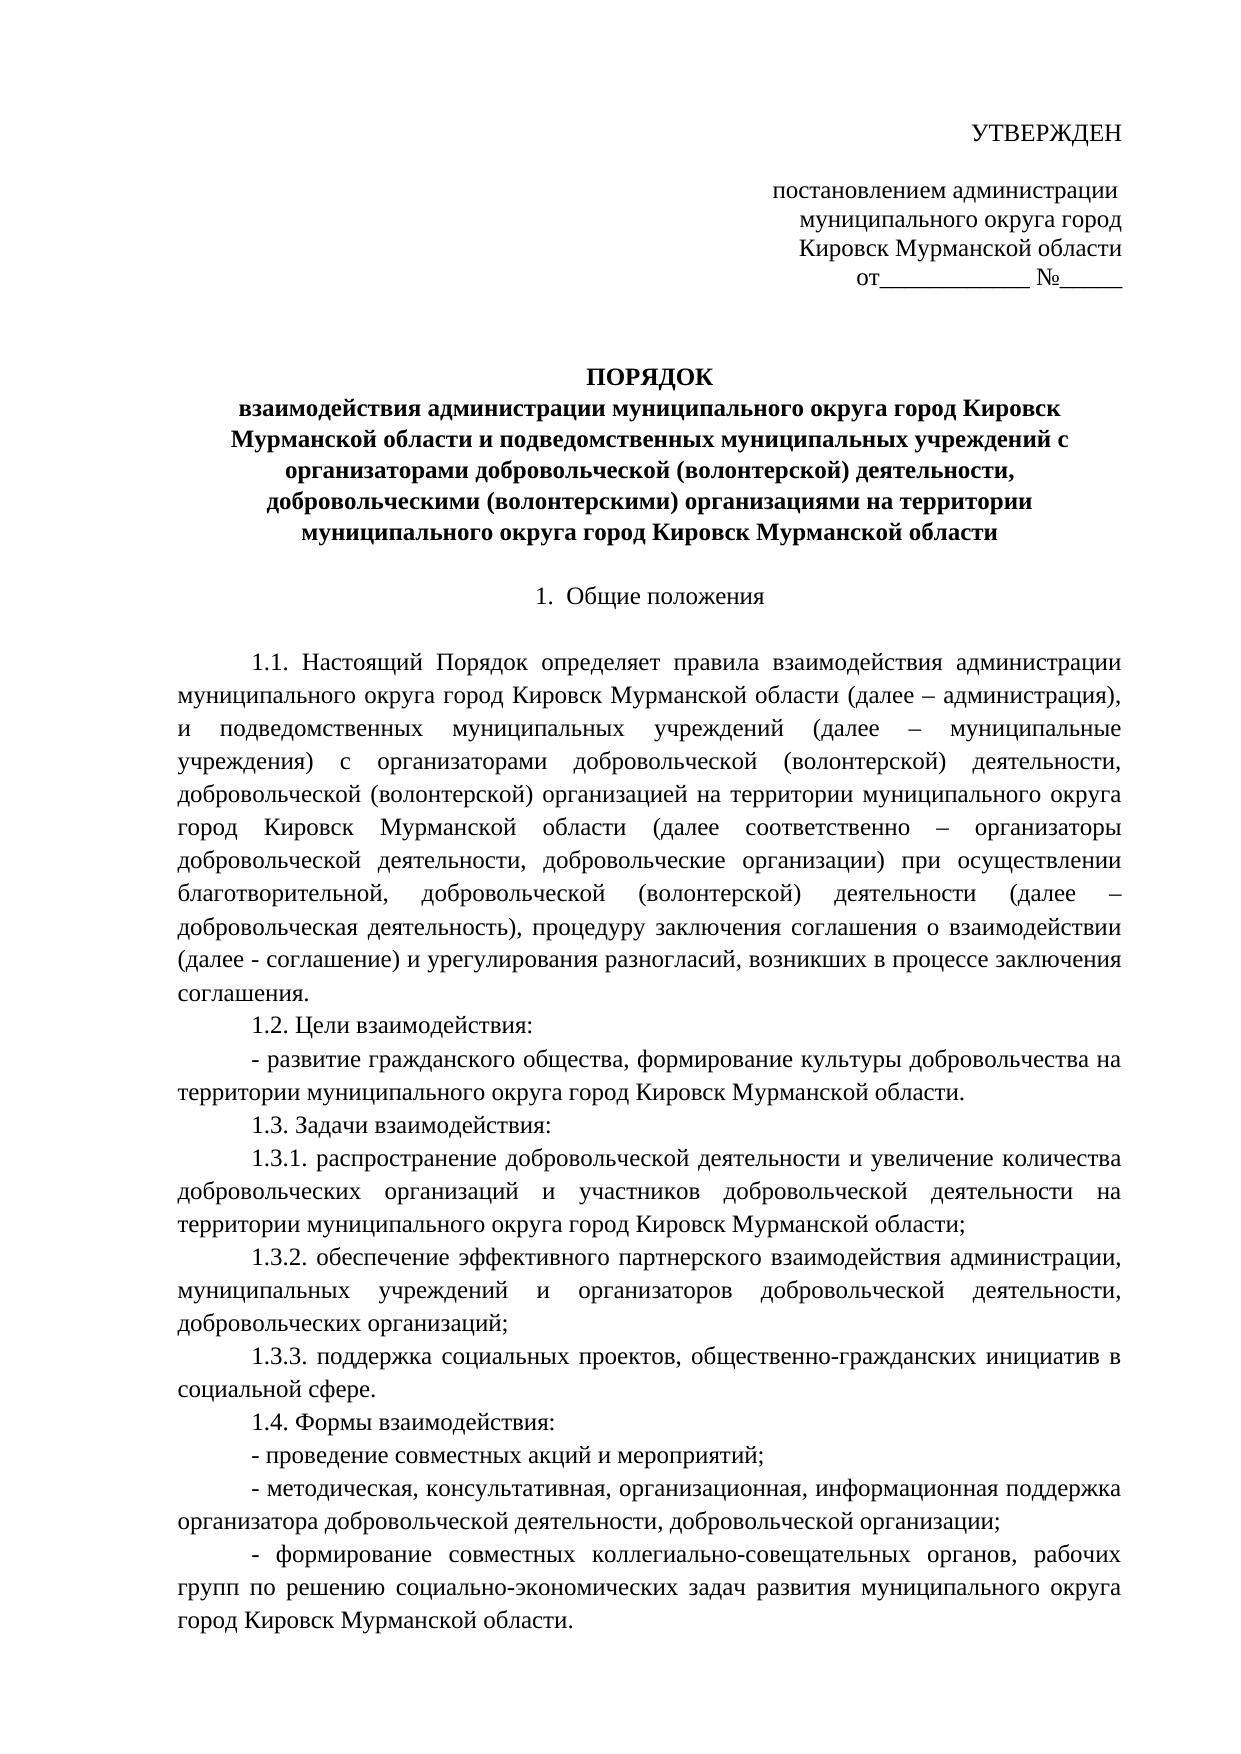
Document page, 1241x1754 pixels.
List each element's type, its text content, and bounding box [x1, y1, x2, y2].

text УТВЕРЖДЕН [177, 118, 1122, 147]
text - развитие гражданского общества, формирование культуры добровольчества на территории муниципального округа город Кировск Мурманской области. [177, 1044, 1122, 1105]
text Кировск Мурманской области [177, 233, 1122, 262]
text от____________ №_____ [177, 262, 1122, 291]
text 1.2. Цели взаимодействия: [177, 1011, 1122, 1039]
text 1.3.2. обеспечение эффективного партнерского взаимодействия администрации, муниципальных учреждений и организаторов добровольческой деятельности, добровольческих организаций; [177, 1242, 1122, 1337]
text муниципального округа город [177, 204, 1122, 233]
text ПОРЯДОК [177, 362, 1122, 391]
text - формирование совместных коллегиально-совещательных органов, рабочих групп по решению социально-экономических задач развития муниципального округа город Кировск Мурманской области. [177, 1539, 1122, 1634]
text 1.3. Задачи взаимодействия: [177, 1110, 1122, 1138]
text постановлением администрации [177, 176, 1122, 204]
text 1. Общие положения [177, 581, 1122, 610]
text 1.3.1. распространение добровольческой деятельности и увеличение количества добровольческих организаций и участников добровольческой деятельности на территории муниципального округа город Кировск Мурманской области; [177, 1143, 1122, 1237]
text 1.4. Формы взаимодействия: [177, 1407, 1122, 1436]
text - проведение совместных акций и мероприятий; [177, 1440, 1122, 1469]
text - методическая, консультативная, организационная, информационная поддержка организатора добровольческой деятельности, добровольческой организации; [177, 1473, 1122, 1535]
text 1.1. Настоящий Порядок определяет правила взаимодействия администрации муниципального округа город Кировск Мурманской области (далее – администрация), и подведомственных муниципальных учреждений (далее – муниципальные учреждения) с организаторами добровольческой (волонтерской) деятельности, добровольческой (волонтерской) организацией на территории муниципального округа город Кировск Мурманской области (далее соответственно – организаторы добровольческой деятельности, добровольческие организации) при осуществлении благотворительной, добровольческой (волонтерской) деятельности (далее – добровольческая деятельность), процедуру заключения соглашения о взаимодействии (далее - соглашение) и урегулирования разногласий, возникших в процессе заключения соглашения. [177, 647, 1122, 1006]
text взаимодействия администрации муниципального округа город Кировск Мурманской области и подведомственных муниципальных учреждений с организаторами добровольческой (волонтерской) деятельности, добровольческими (волонтерскими) организациями на территории муниципального округа город Кировск Мурманской области [177, 393, 1122, 546]
text 1.3.3. поддержка социальных проектов, общественно-гражданских инициатив в социальной сфере. [177, 1341, 1122, 1403]
